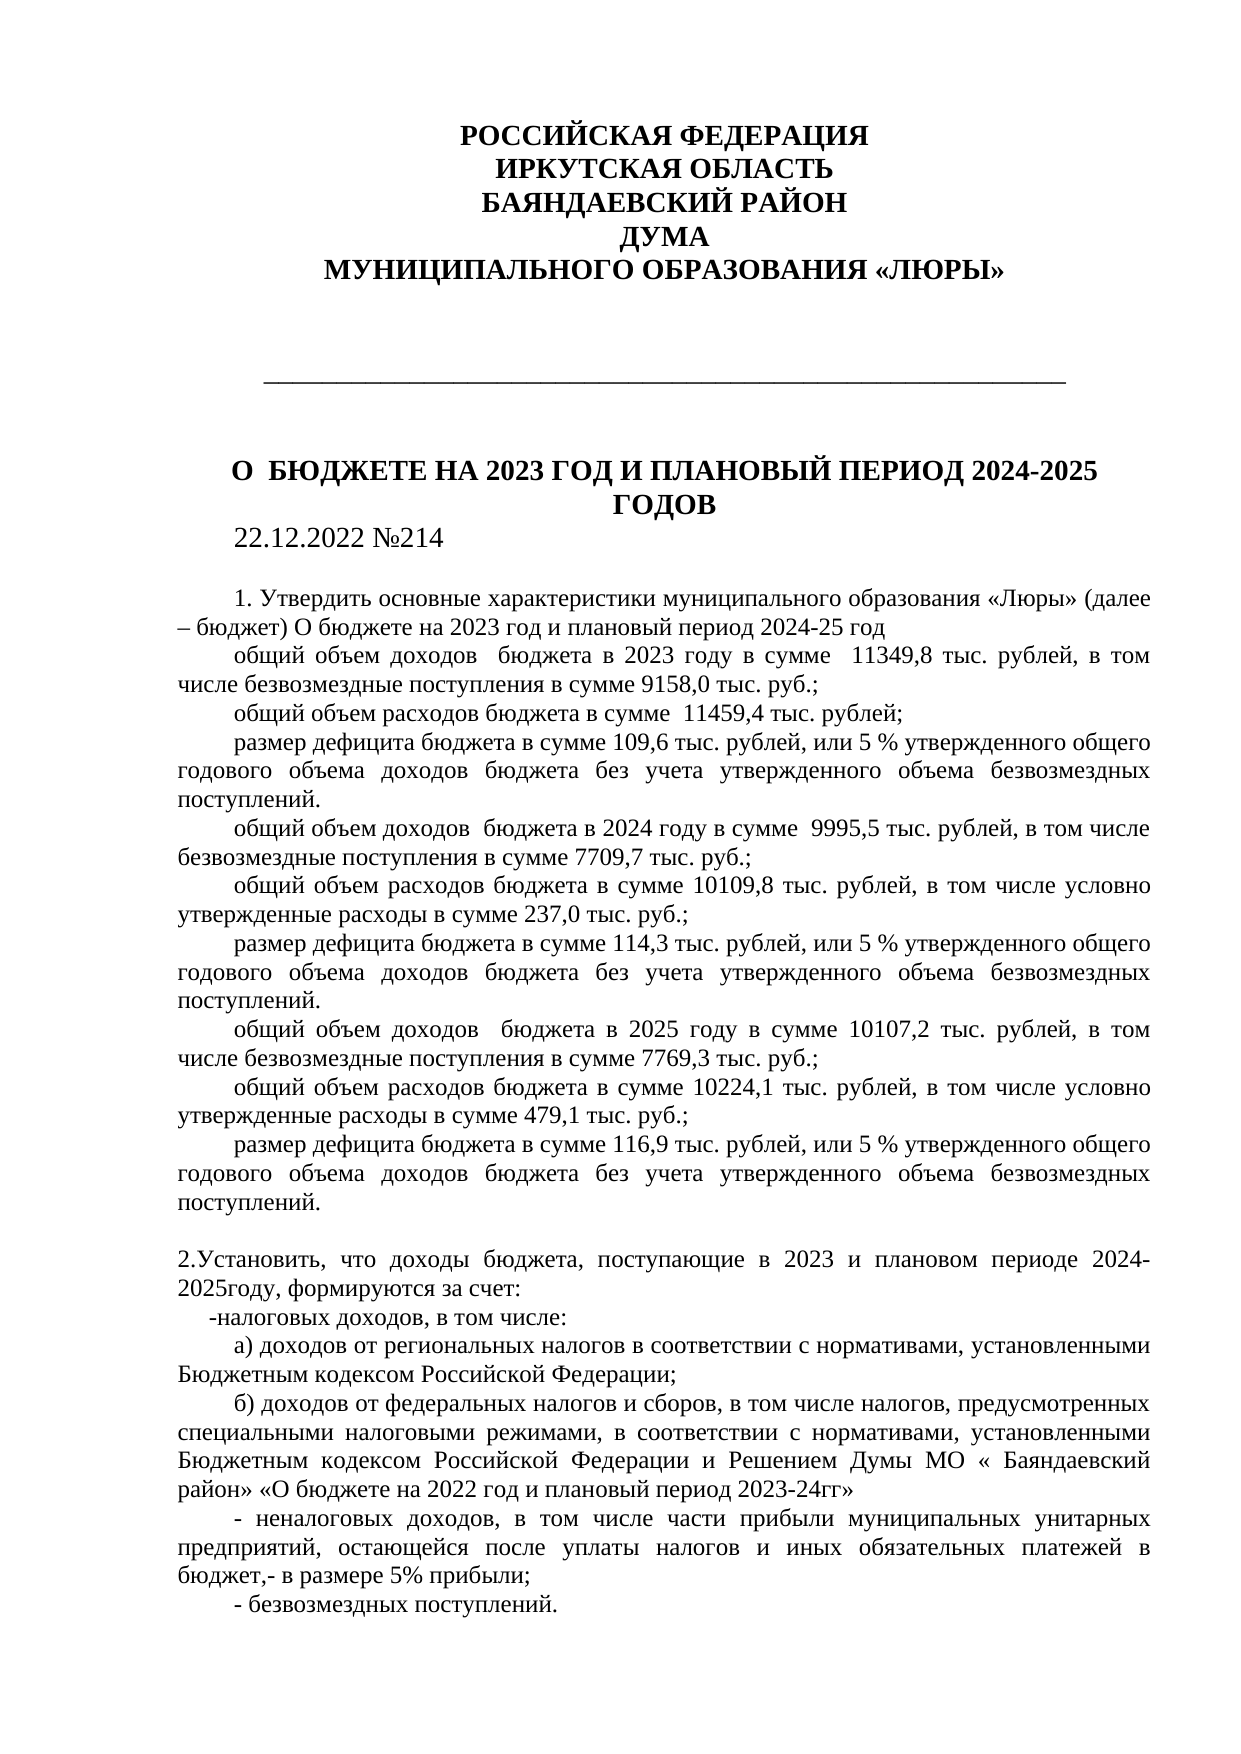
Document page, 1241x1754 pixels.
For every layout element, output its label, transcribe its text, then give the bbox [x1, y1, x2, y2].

text - безвозмездных поступлений. [177, 1589, 1152, 1618]
text а) доходов от региональных налогов в соответствии с нормативами, установленными Бюджетным кодексом Российской Федерации; [177, 1330, 1152, 1388]
text _______________________________________________________ [177, 353, 1152, 386]
text общий объем доходов бюджета в 2023 году в сумме 11349,8 тыс. рублей, в том числе безвозмездные поступления в сумме 9158,0 тыс. руб.; [177, 640, 1152, 698]
text 22.12.2022 №214 [177, 521, 1152, 554]
text БАЯНДАЕВСКИЙ РАЙОН [177, 185, 1152, 219]
text размер дефицита бюджета в сумме 109,6 тыс. рублей, или 5 % утвержденного общего годового объема доходов бюджета без учета утвержденного объема безвозмездных поступлений. [177, 727, 1152, 813]
text - неналоговых доходов, в том числе части прибыли муниципальных унитарных предприятий, остающейся после уплаты налогов и иных обязательных платежей в бюджет,- в размере 5% прибыли; [177, 1503, 1152, 1589]
text -налоговых доходов, в том числе: [177, 1302, 1152, 1330]
text общий объем расходов бюджета в сумме 11459,4 тыс. рублей; [177, 698, 1152, 727]
text размер дефицита бюджета в сумме 114,3 тыс. рублей, или 5 % утвержденного общего годового объема доходов бюджета без учета утвержденного объема безвозмездных поступлений. [177, 928, 1152, 1014]
text размер дефицита бюджета в сумме 116,9 тыс. рублей, или 5 % утвержденного общего годового объема доходов бюджета без учета утвержденного объема безвозмездных поступлений. [177, 1129, 1152, 1215]
text общий объем доходов бюджета в 2024 году в сумме 9995,5 тыс. рублей, в том числе безвозмездные поступления в сумме 7709,7 тыс. руб.; [177, 813, 1152, 870]
text общий объем доходов бюджета в 2025 году в сумме 10107,2 тыс. рублей, в том числе безвозмездные поступления в сумме 7769,3 тыс. руб.; [177, 1014, 1152, 1072]
text общий объем расходов бюджета в сумме 10109,8 тыс. рублей, в том числе условно утвержденные расходы в сумме 237,0 тыс. руб.; [177, 870, 1152, 928]
text МУНИЦИПАЛЬНОГО ОБРАЗОВАНИЯ «ЛЮРЫ» [177, 252, 1152, 286]
text б) доходов от федеральных налогов и сборов, в том числе налогов, предусмотренных специальными налоговыми режимами, в соответствии с нормативами, установленными Бюджетным кодексом Российской Федерации и Решением Думы МО « Баяндаевский район» «О бюджете на 2022 год и плановый период 2023-24гг» [177, 1388, 1152, 1503]
text О БЮДЖЕТЕ НА 2023 ГОД И ПЛАНОВЫЙ ПЕРИОД 2024-2025 [177, 453, 1152, 487]
text ГОДОВ [177, 487, 1152, 521]
text РОССИЙСКАЯ ФЕДЕРАЦИЯ [177, 118, 1152, 152]
text 1. Утвердить основные характеристики муниципального образования «Люры» (далее – бюджет) О бюджете на 2023 год и плановый период 2024-25 год [177, 583, 1152, 640]
text ДУМА [177, 219, 1152, 252]
text ИРКУТСКАЯ ОБЛАСТЬ [177, 152, 1152, 185]
text общий объем расходов бюджета в сумме 10224,1 тыс. рублей, в том числе условно утвержденные расходы в сумме 479,1 тыс. руб.; [177, 1072, 1152, 1129]
text 2.Установить, что доходы бюджета, поступающие в 2023 и плановом периоде 2024-2025году, формируются за счет: [177, 1244, 1152, 1302]
